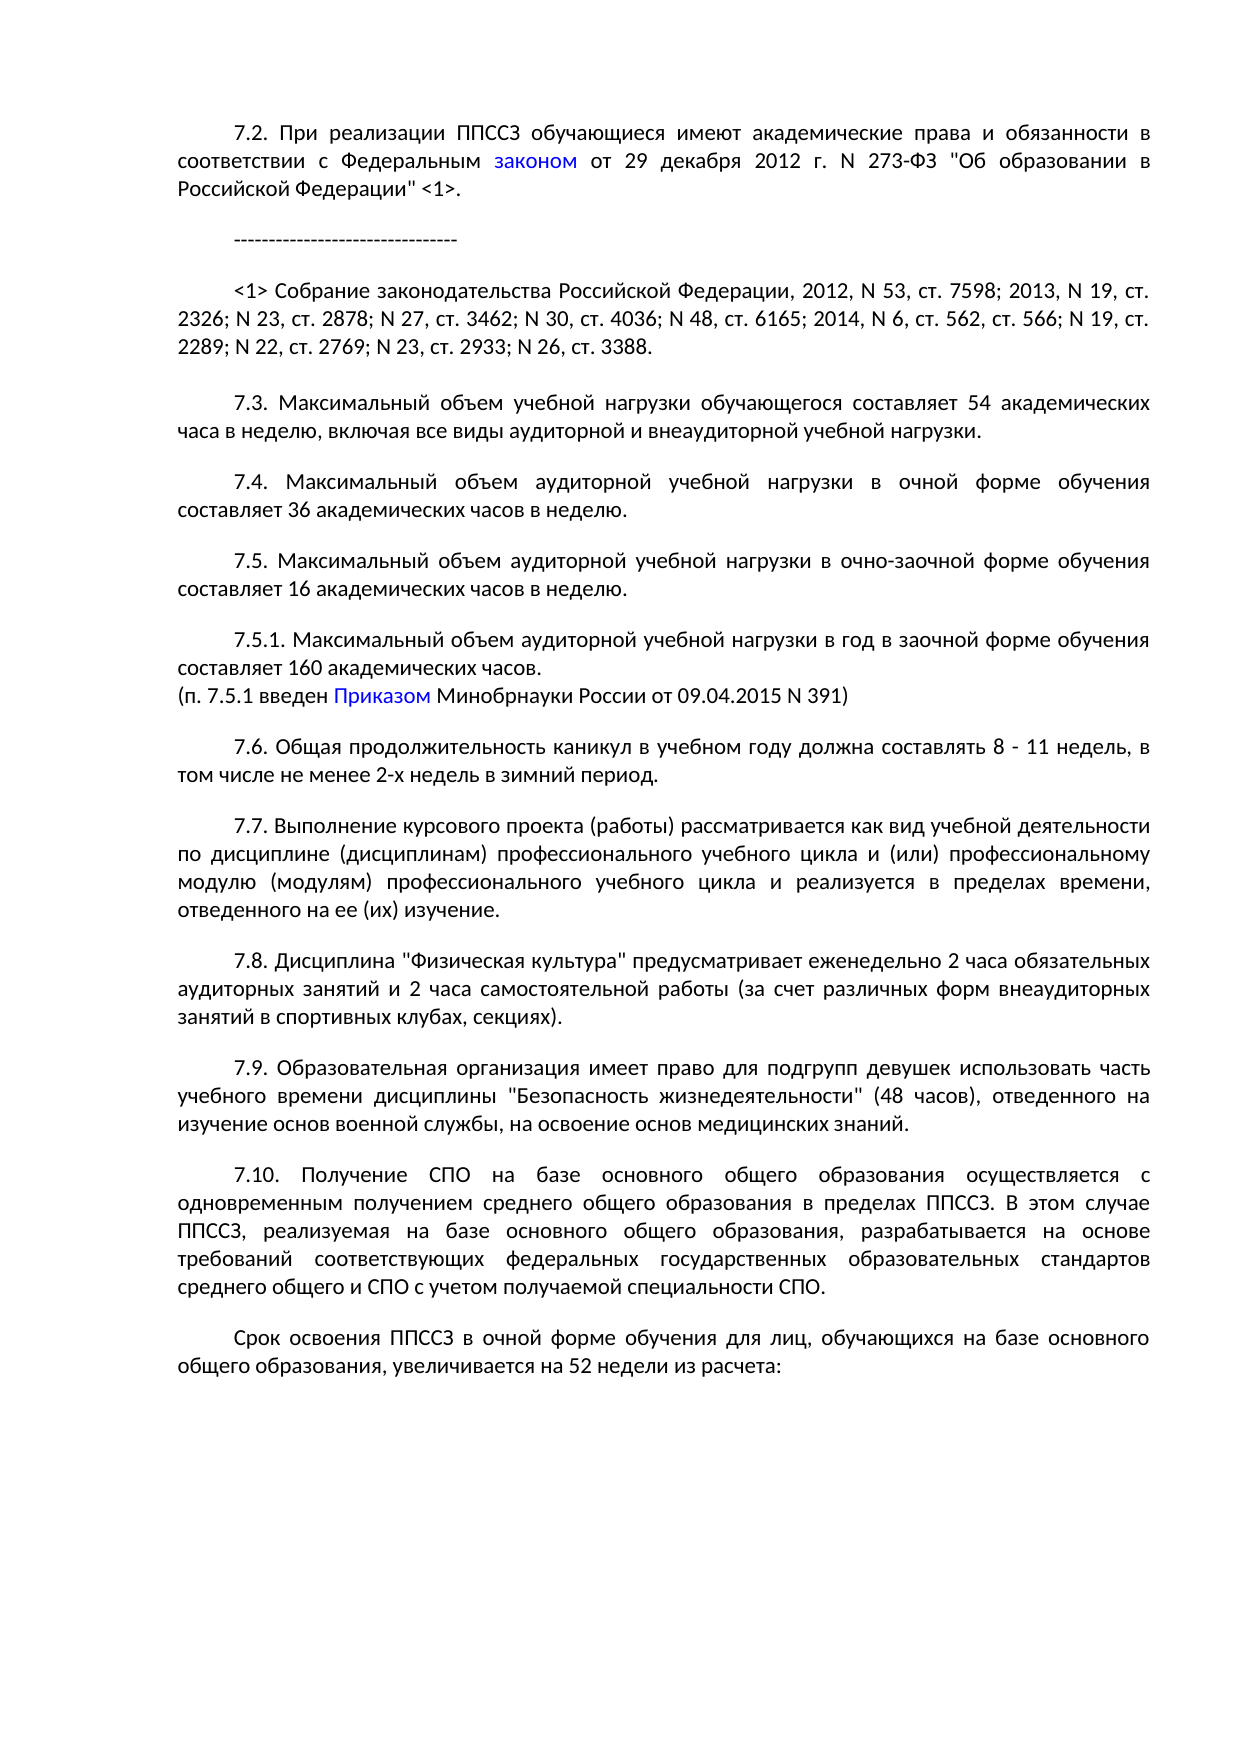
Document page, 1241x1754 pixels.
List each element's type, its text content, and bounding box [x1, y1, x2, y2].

text 7.5.1. Максимальный объем аудиторной учебной нагрузки в год в заочной форме обучения составляет 160 академических часов. [177, 625, 1152, 681]
text 7.8. Дисциплина "Физическая культура" предусматривает еженедельно 2 часа обязательных аудиторных занятий и 2 часа самостоятельной работы (за счет различных форм внеаудиторных занятий в спортивных клубах, секциях). [177, 946, 1152, 1030]
text 7.6. Общая продолжительность каникул в учебном году должна составлять 8 - 11 недель, в том числе не менее 2-х недель в зимний период. [177, 732, 1152, 788]
text Срок освоения ППССЗ в очной форме обучения для лиц, обучающихся на базе основного общего образования, увеличивается на 52 недели из расчета: [177, 1323, 1152, 1379]
text 7.9. Образовательная организация имеет право для подгрупп девушек использовать часть учебного времени дисциплины "Безопасность жизнедеятельности" (48 часов), отведенного на изучение основ военной службы, на освоение основ медицинских знаний. [177, 1053, 1152, 1137]
text (п. 7.5.1 введен Приказом Минобрнауки России от 09.04.2015 N 391) [177, 681, 1152, 709]
text <1> Собрание законодательства Российской Федерации, 2012, N 53, ст. 7598; 2013, N 19, ст. 2326; N 23, ст. 2878; N 27, ст. 3462; N 30, ст. 4036; N 48, ст. 6165; 2014, N 6, ст. 562, ст. 566; N 19, ст. 2289; N 22, ст. 2769; N 23, ст. 2933; N 26, ст. 3388. [177, 276, 1152, 360]
text -------------------------------- [177, 225, 1152, 253]
text 7.2. При реализации ППССЗ обучающиеся имеют академические права и обязанности в соответствии с Федеральным законом от 29 декабря 2012 г. N 273-ФЗ "Об образовании в Российской Федерации" <1>. [177, 118, 1152, 202]
text 7.4. Максимальный объем аудиторной учебной нагрузки в очной форме обучения составляет 36 академических часов в неделю. [177, 467, 1152, 523]
text 7.7. Выполнение курсового проекта (работы) рассматривается как вид учебной деятельности по дисциплине (дисциплинам) профессионального учебного цикла и (или) профессиональному модулю (модулям) профессионального учебного цикла и реализуется в пределах времени, отведенного на ее (их) изучение. [177, 811, 1152, 923]
text 7.10. Получение СПО на базе основного общего образования осуществляется с одновременным получением среднего общего образования в пределах ППССЗ. В этом случае ППССЗ, реализуемая на базе основного общего образования, разрабатывается на основе требований соответствующих федеральных государственных образовательных стандартов среднего общего и СПО с учетом получаемой специальности СПО. [177, 1160, 1152, 1300]
text 7.5. Максимальный объем аудиторной учебной нагрузки в очно-заочной форме обучения составляет 16 академических часов в неделю. [177, 546, 1152, 602]
text 7.3. Максимальный объем учебной нагрузки обучающегося составляет 54 академических часа в неделю, включая все виды аудиторной и внеаудиторной учебной нагрузки. [177, 388, 1152, 444]
